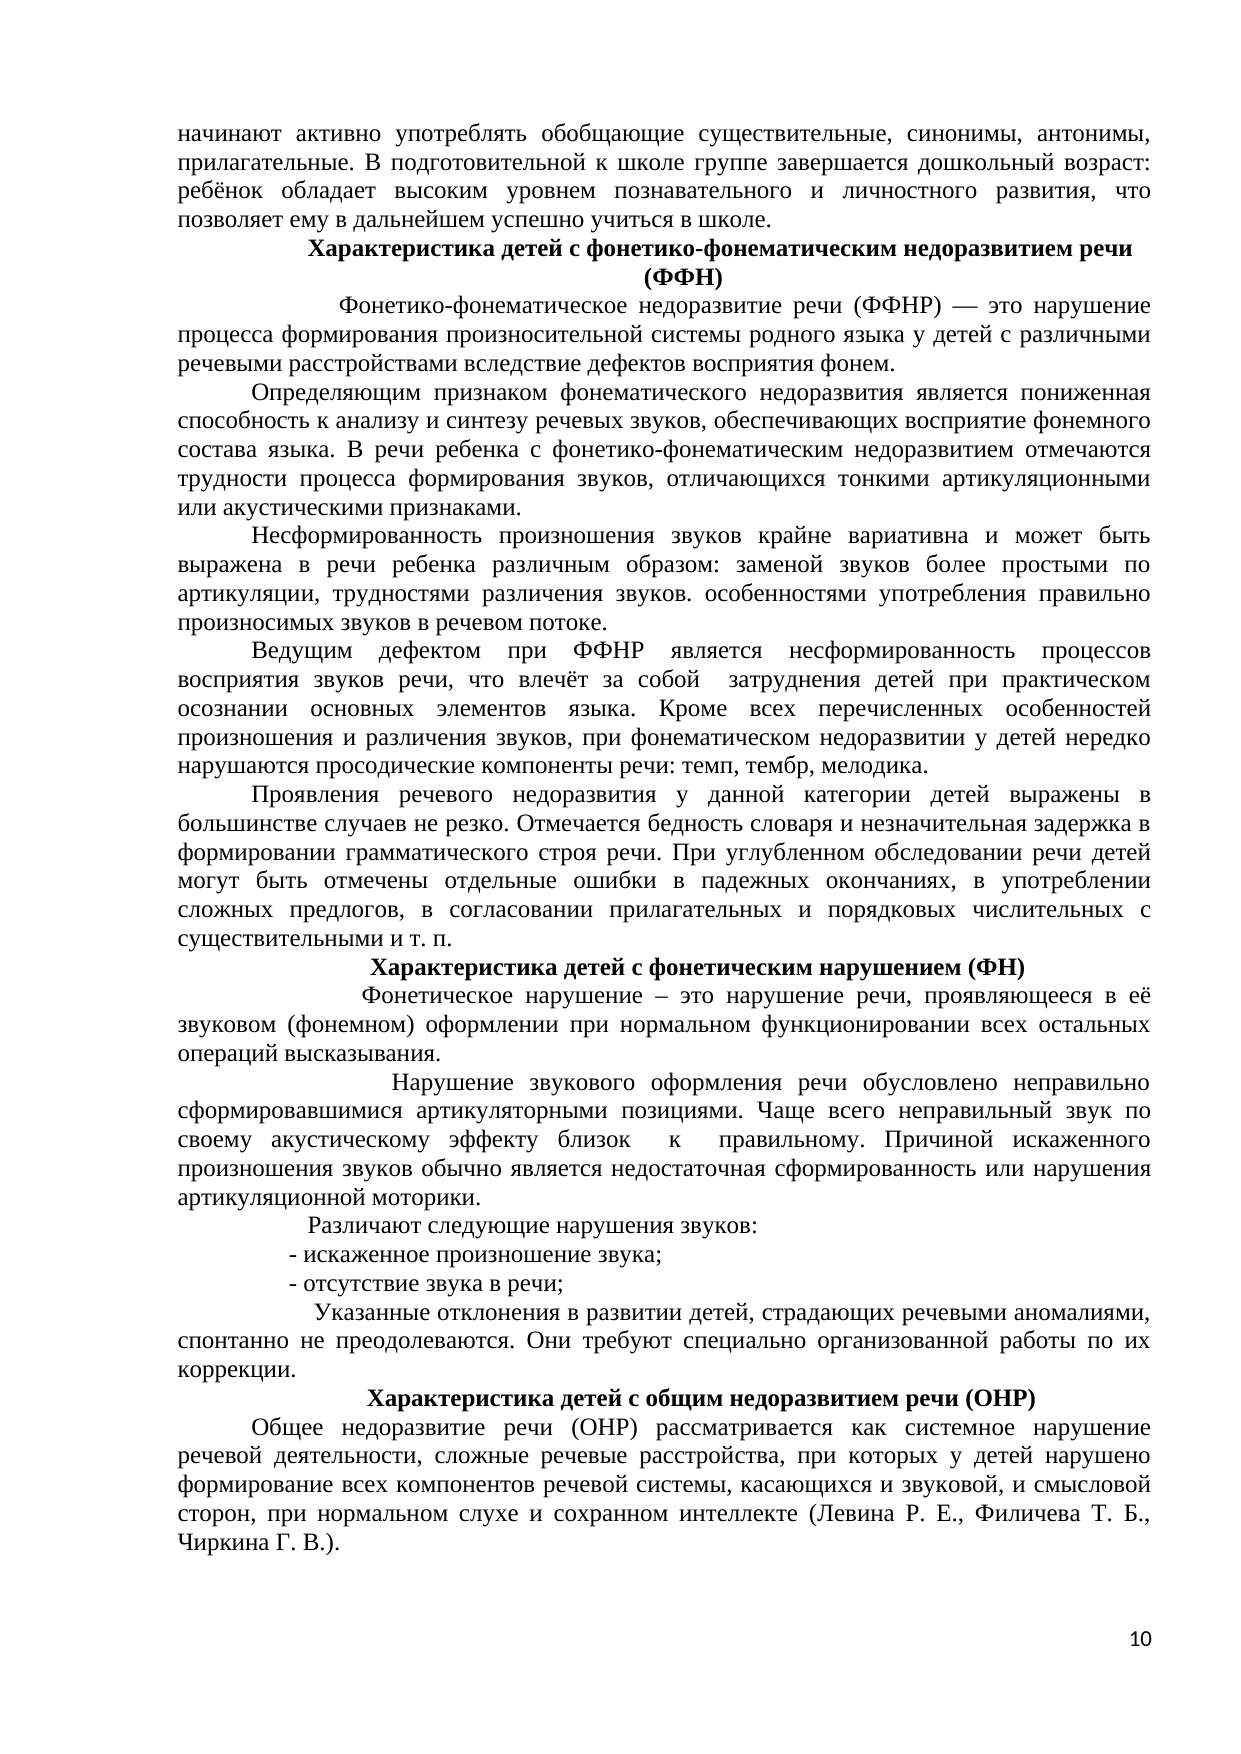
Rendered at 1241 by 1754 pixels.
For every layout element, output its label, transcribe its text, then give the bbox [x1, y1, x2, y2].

text - отсутствие звука в речи; [215, 1268, 1152, 1297]
text Указанные отклонения в развитии детей, страдающих речевыми аномалиями, спонтанно не преодолеваются. Они требуют специально организованной работы по их коррекции. [177, 1297, 1152, 1383]
text Характеристика детей с общим недоразвитием речи (ОНР) [177, 1383, 1152, 1412]
text Нарушение звукового оформления речи обусловлено неправильно сформировавшимися артикуляторными позициями. Чаще всего неправильный звук по своему акустическому эффекту близок к правильному. Причиной искаженного произношения звуков обычно является недостаточная сформированность или нарушения артикуляционной моторики. [177, 1067, 1152, 1211]
text Характеристика детей с фонетическим нарушением (ФН) [177, 952, 1152, 981]
text Несформированность произношения звуков крайне вариативна и может быть выражена в речи ребенка различным образом: заменой звуков более простыми по артикуляции, трудностями различения звуков. особенностями употребления правильно произносимых звуков в речевом потоке. [177, 521, 1152, 636]
text Ведущим дефектом при ФФНР является несформированность процессов восприятия звуков речи, что влечёт за собой затруднения детей при практическом осознании основных элементов языка. Кроме всех перечисленных особенностей произношения и различения звуков, при фонематическом недоразвитии у детей нередко нарушаются просодические компоненты речи: темп, тембр, мелодика. [177, 636, 1152, 779]
text Фонетическое нарушение – это нарушение речи, проявляющееся в её звуковом (фонемном) оформлении при нормальном функционировании всех остальных операций высказывания. [177, 981, 1152, 1067]
text Проявления речевого недоразвития у данной категории детей выражены в большинстве случаев не резко. Отмечается бедность словаря и незначительная задержка в формировании грамматического строя речи. При углубленном обследовании речи детей могут быть отмечены отдельные ошибки в падежных окончаниях, в употреблении сложных предлогов, в согласовании прилагательных и порядковых числительных с существительными и т. п. [177, 779, 1152, 952]
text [177, 118, 1152, 233]
text - искаженное произношение звука; [215, 1239, 1152, 1268]
text Различают следующие нарушения звуков: [177, 1211, 1152, 1239]
text Характеристика детей с фонетико-фонематическим недоразвитием речи (ФФН) [215, 233, 1152, 291]
text Фонетико-фонематическое недоразвитие речи (ФФНР) — это нарушение процесса формирования произносительной системы родного языка у детей с различными речевыми расстройствами вследствие дефектов восприятия фонем. [177, 291, 1152, 377]
text Общее недоразвитие речи (ОНР) рассматривается как системное нарушение речевой деятельности, сложные речевые расстройства, при которых у детей нарушено формирование всех компонентов речевой системы, касающихся и звуковой, и смысловой сторон, при нормальном слухе и сохранном интеллекте (Левина Р. Е., Филичева Т. Б., Чиркина Г. В.). [177, 1412, 1152, 1556]
text Определяющим признаком фонематического недоразвития является пониженная способность к анализу и синтезу речевых звуков, обеспечивающих восприятие фонемного состава языка. В речи ребенка с фонетико-фонематическим недоразвитием отмечаются трудности процесса формирования звуков, отличающихся тонкими артикуляционными или акустическими признаками. [177, 377, 1152, 521]
